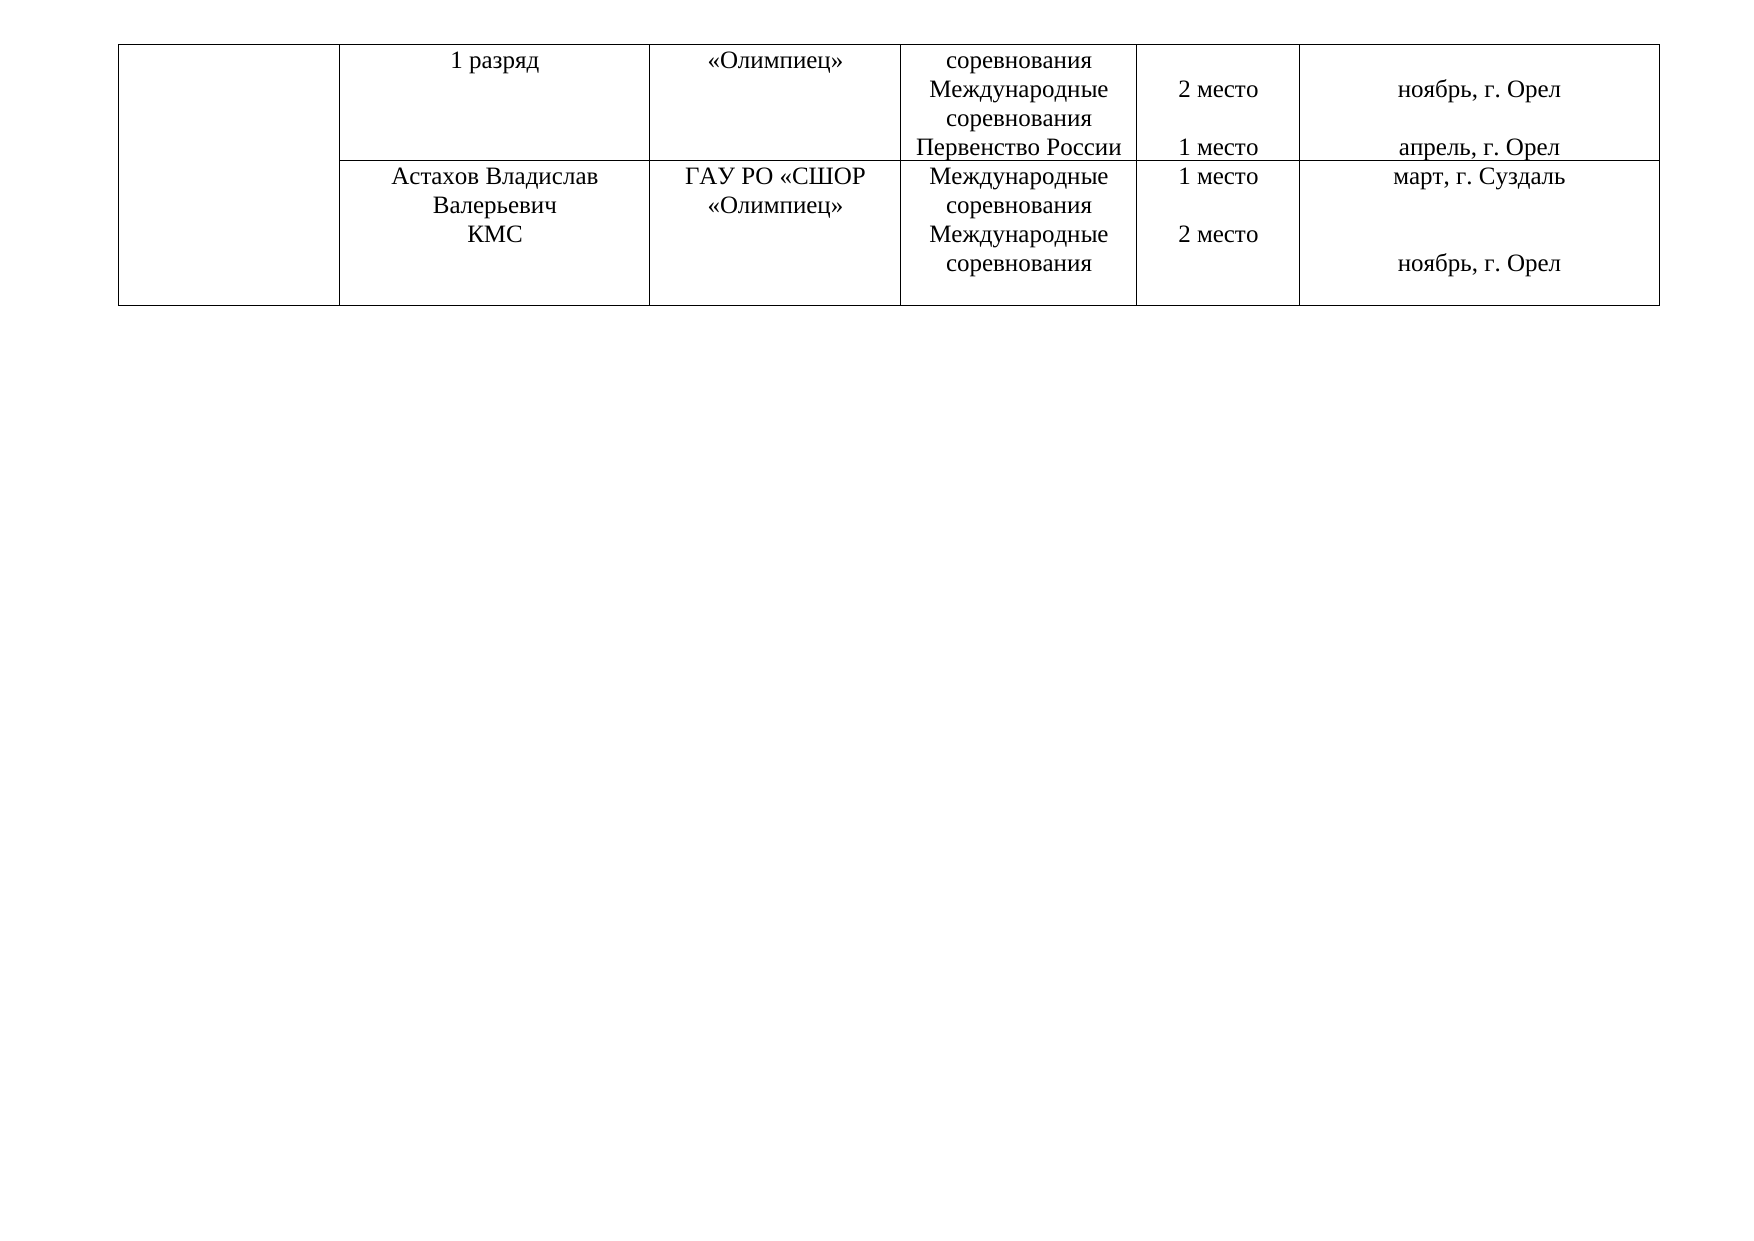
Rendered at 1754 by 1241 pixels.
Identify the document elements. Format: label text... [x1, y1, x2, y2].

table_cell Астахов Владислав Валерьевич КМС [340, 161, 649, 305]
table_cell 1 место 2 место [1137, 161, 1299, 305]
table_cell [650, 45, 900, 160]
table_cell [1137, 45, 1299, 160]
table_cell март, г. Суздаль ноябрь, г. Орел [1300, 161, 1659, 305]
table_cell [340, 45, 649, 160]
table_cell ГАУ РО «СШОР «Олимпиец» [650, 161, 900, 305]
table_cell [901, 45, 1136, 160]
table_cell Международные соревнования Международные соревнования [901, 161, 1136, 305]
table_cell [1300, 45, 1659, 160]
